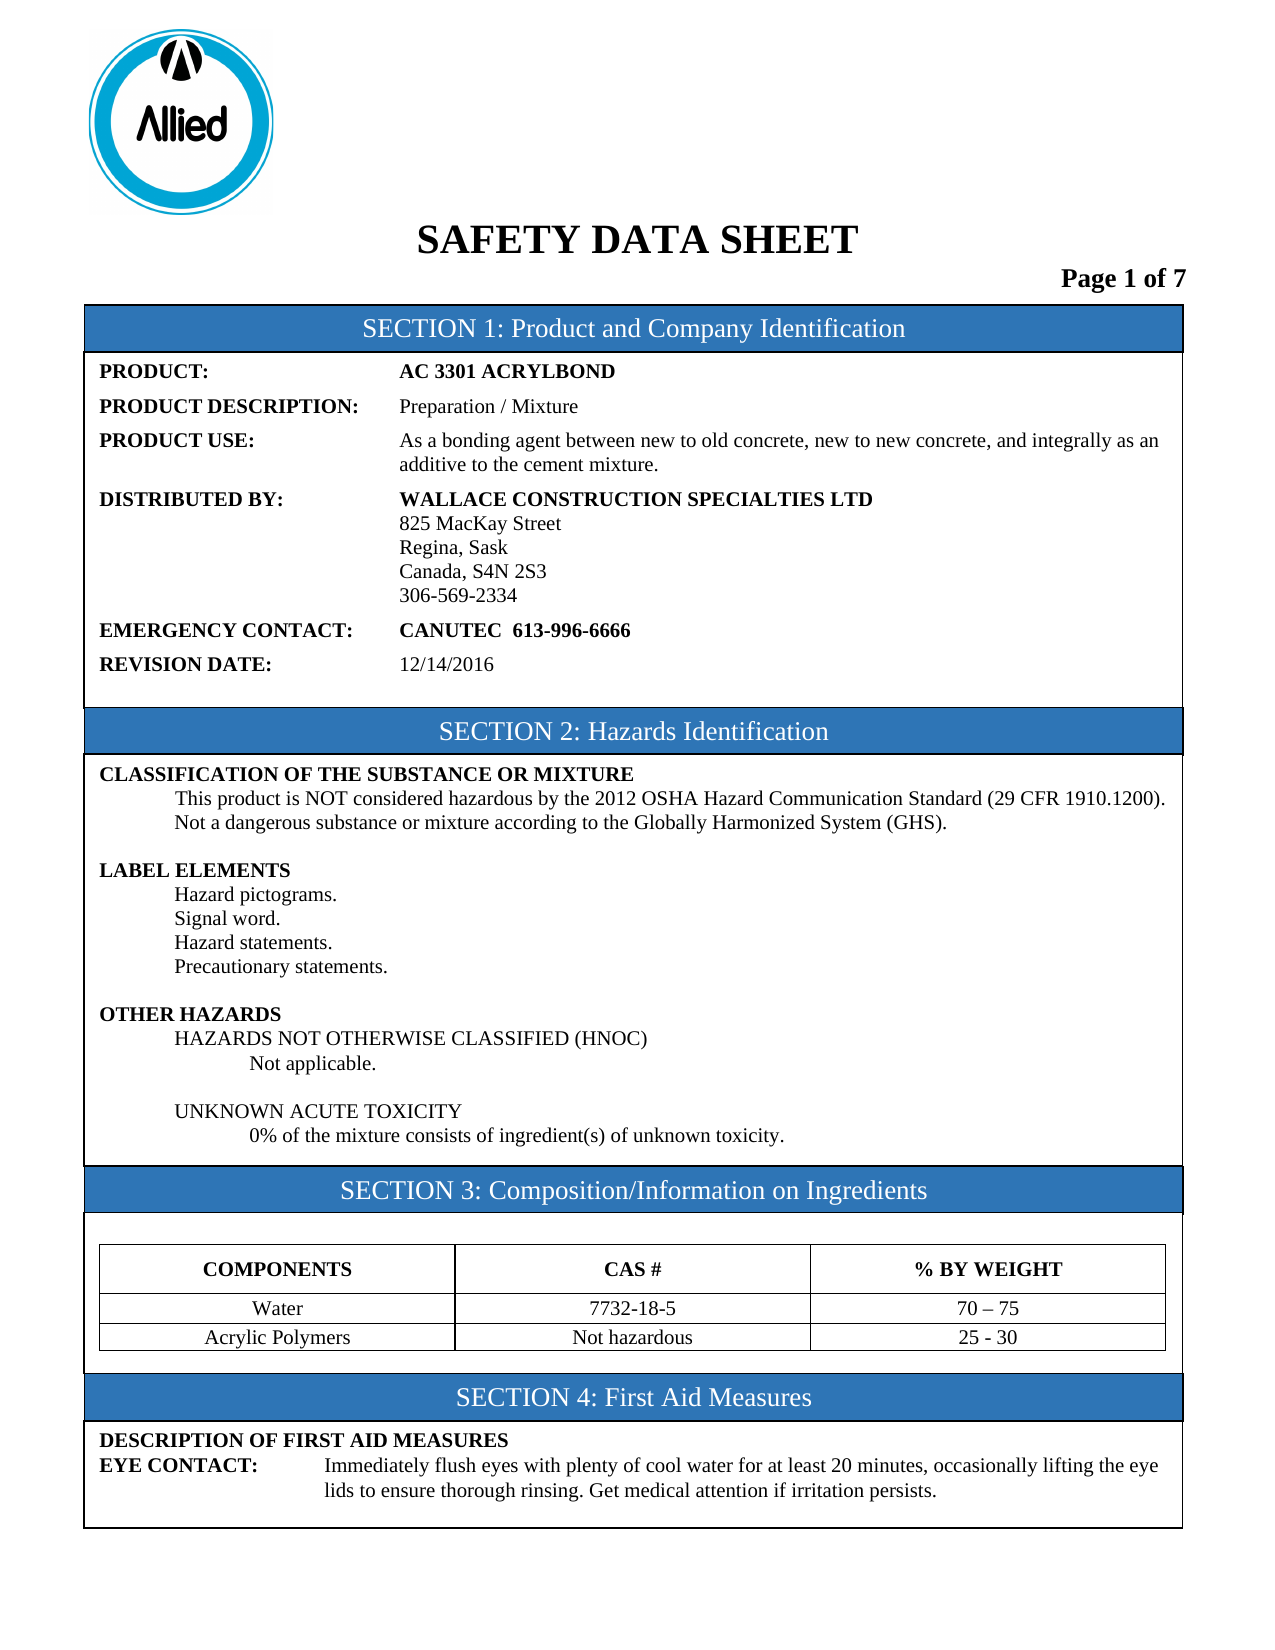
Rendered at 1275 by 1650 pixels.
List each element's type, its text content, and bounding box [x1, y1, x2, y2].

picture [195, 29, 274, 106]
picture [88, 29, 167, 108]
picture [88, 136, 165, 215]
picture [91, 32, 274, 213]
text SAFETY DATA SHEET [89, 214, 1186, 262]
text Page 1 of 7 [89, 262, 1186, 293]
picture [197, 138, 274, 215]
